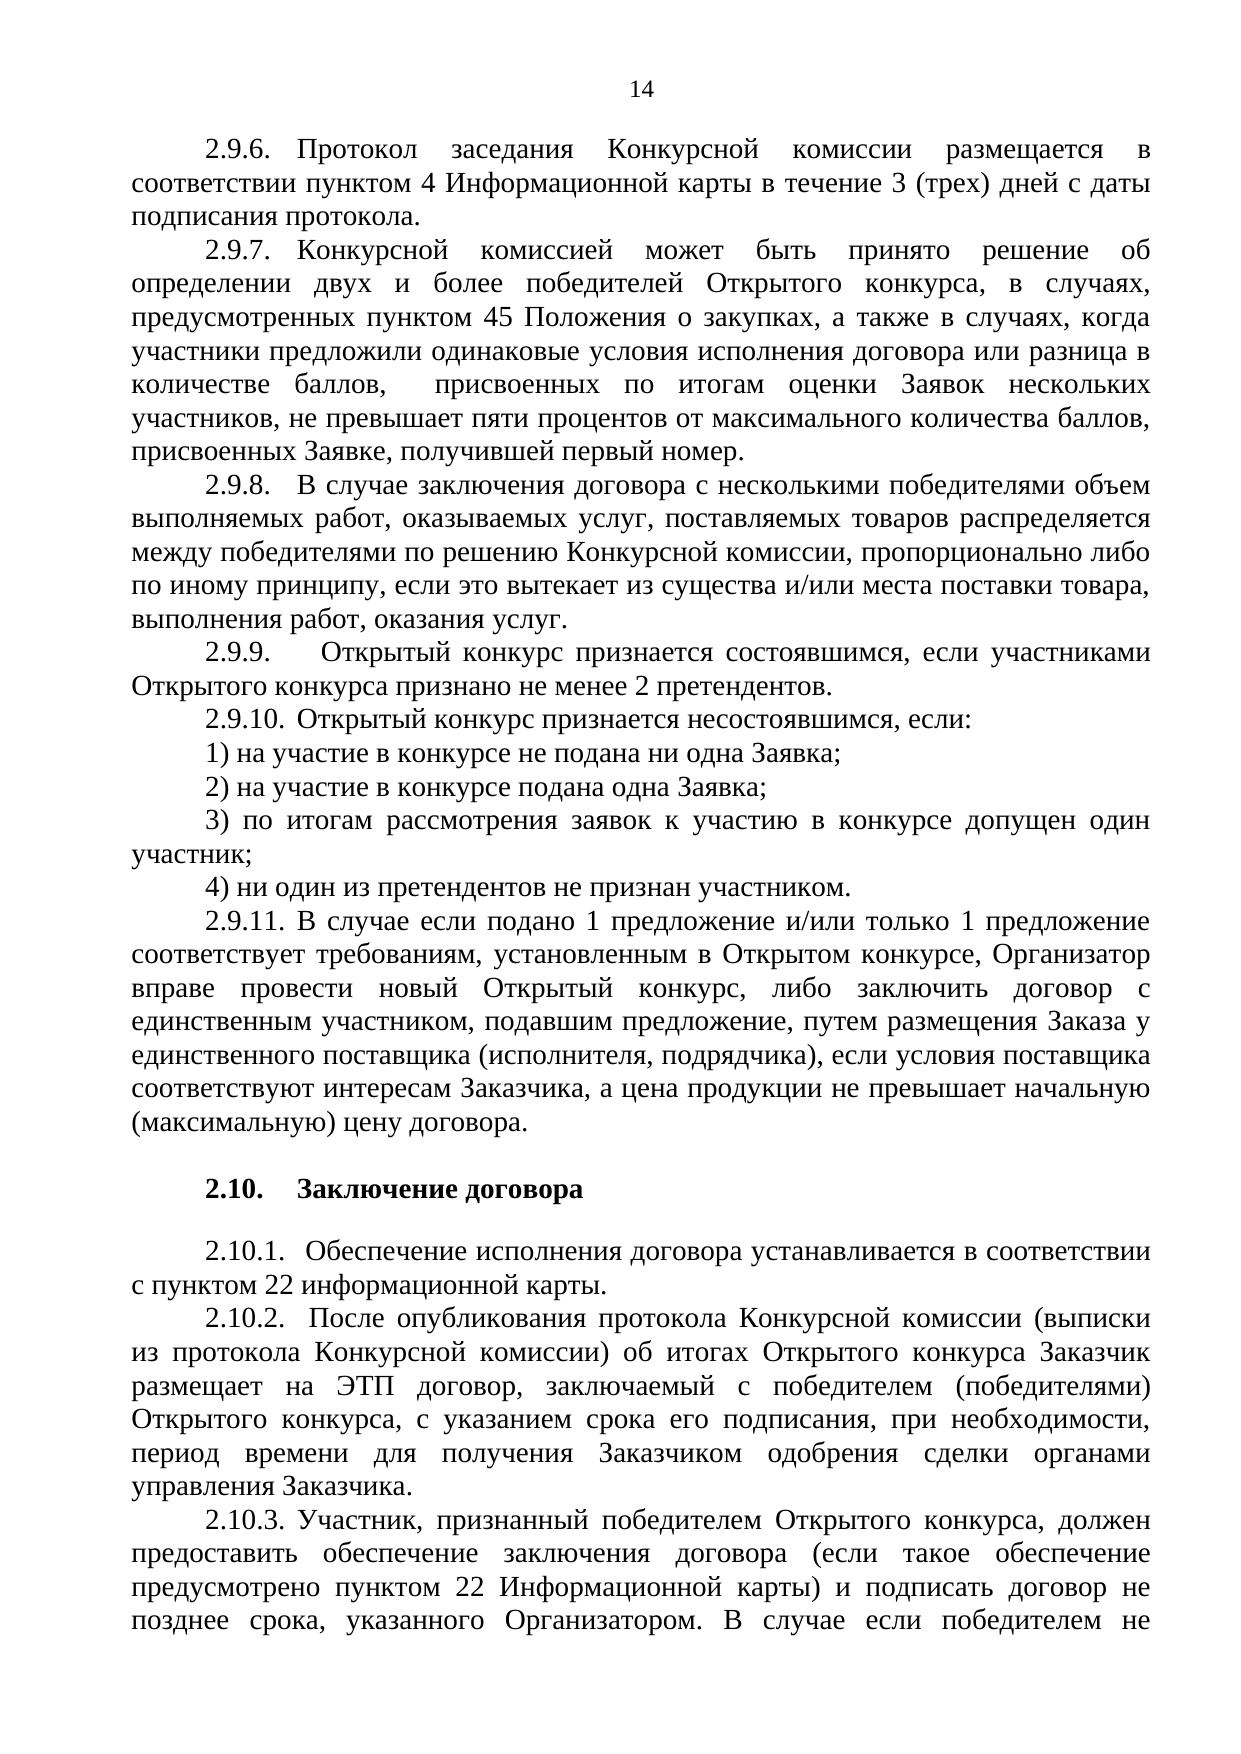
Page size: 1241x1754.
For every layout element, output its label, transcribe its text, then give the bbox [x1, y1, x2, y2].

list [131, 1502, 1152, 1636]
text 2) на участие в конкурсе подана одна Заявка; [131, 769, 1152, 802]
list После опубликования протокола Конкурсной комиссии (выписки из протокола Конкурсной комиссии) об итогах Открытого конкурса Заказчик размещает на ЭТП договор, заключаемый с победителем (победителями) Открытого конкурса, с указанием срока его подписания, при необходимости, период времени для получения Заказчиком одобрения сделки органами управления Заказчика. [131, 1301, 1152, 1502]
subtitle Заключение договора [131, 1171, 1152, 1205]
list Открытый конкурс признается состоявшимся, если участниками Открытого конкурса признано не менее 2 претендентов. [131, 634, 1152, 702]
text 4) ни один из претендентов не признан участником. [131, 869, 1152, 903]
text 1) на участие в конкурсе не подана ни одна Заявка; [131, 735, 1152, 769]
list В случае если подано 1 предложение и/или только 1 предложение соответствует требованиям, установленным в Открытом конкурсе, Организатор вправе провести новый Открытый конкурс, либо заключить договор с единственным участником, подавшим предложение, путем размещения Заказа у единственного поставщика (исполнителя, подрядчика), если условия поставщика соответствуют интересам Заказчика, а цена продукции не превышает начальную (максимальную) цену договора. [131, 903, 1152, 1138]
list Открытый конкурс признается несостоявшимся, если: [131, 702, 1152, 735]
list В случае заключения договора с несколькими победителями объем выполняемых работ, оказываемых услуг, поставляемых товаров распределяется между победителями по решению Конкурсной комиссии, пропорционально либо по иному принципу, если это вытекает из существа и/или места поставки товара, выполнения работ, оказания услуг. [131, 467, 1152, 634]
list Конкурсной комиссией может быть принято решение об определении двух и более победителей Открытого конкурса, в случаях, предусмотренных пунктом 45 Положения о закупках, а также в случаях, когда участники предложили одинаковые условия исполнения договора или разница в количестве баллов, присвоенных по итогам оценки Заявок нескольких участников, не превышает пяти процентов от максимального количества баллов, присвоенных Заявке, получившей первый номер. [131, 232, 1152, 467]
list Обеспечение исполнения договора устанавливается в соответствии с пунктом 22 информационной карты. [131, 1233, 1152, 1301]
list Протокол заседания Конкурсной комиссии размещается в соответствии пунктом 4 Информационной карты в течение 3 (трех) дней с даты подписания протокола. [131, 131, 1152, 232]
text 3) по итогам рассмотрения заявок к участию в конкурсе допущен один участник; [131, 802, 1152, 869]
